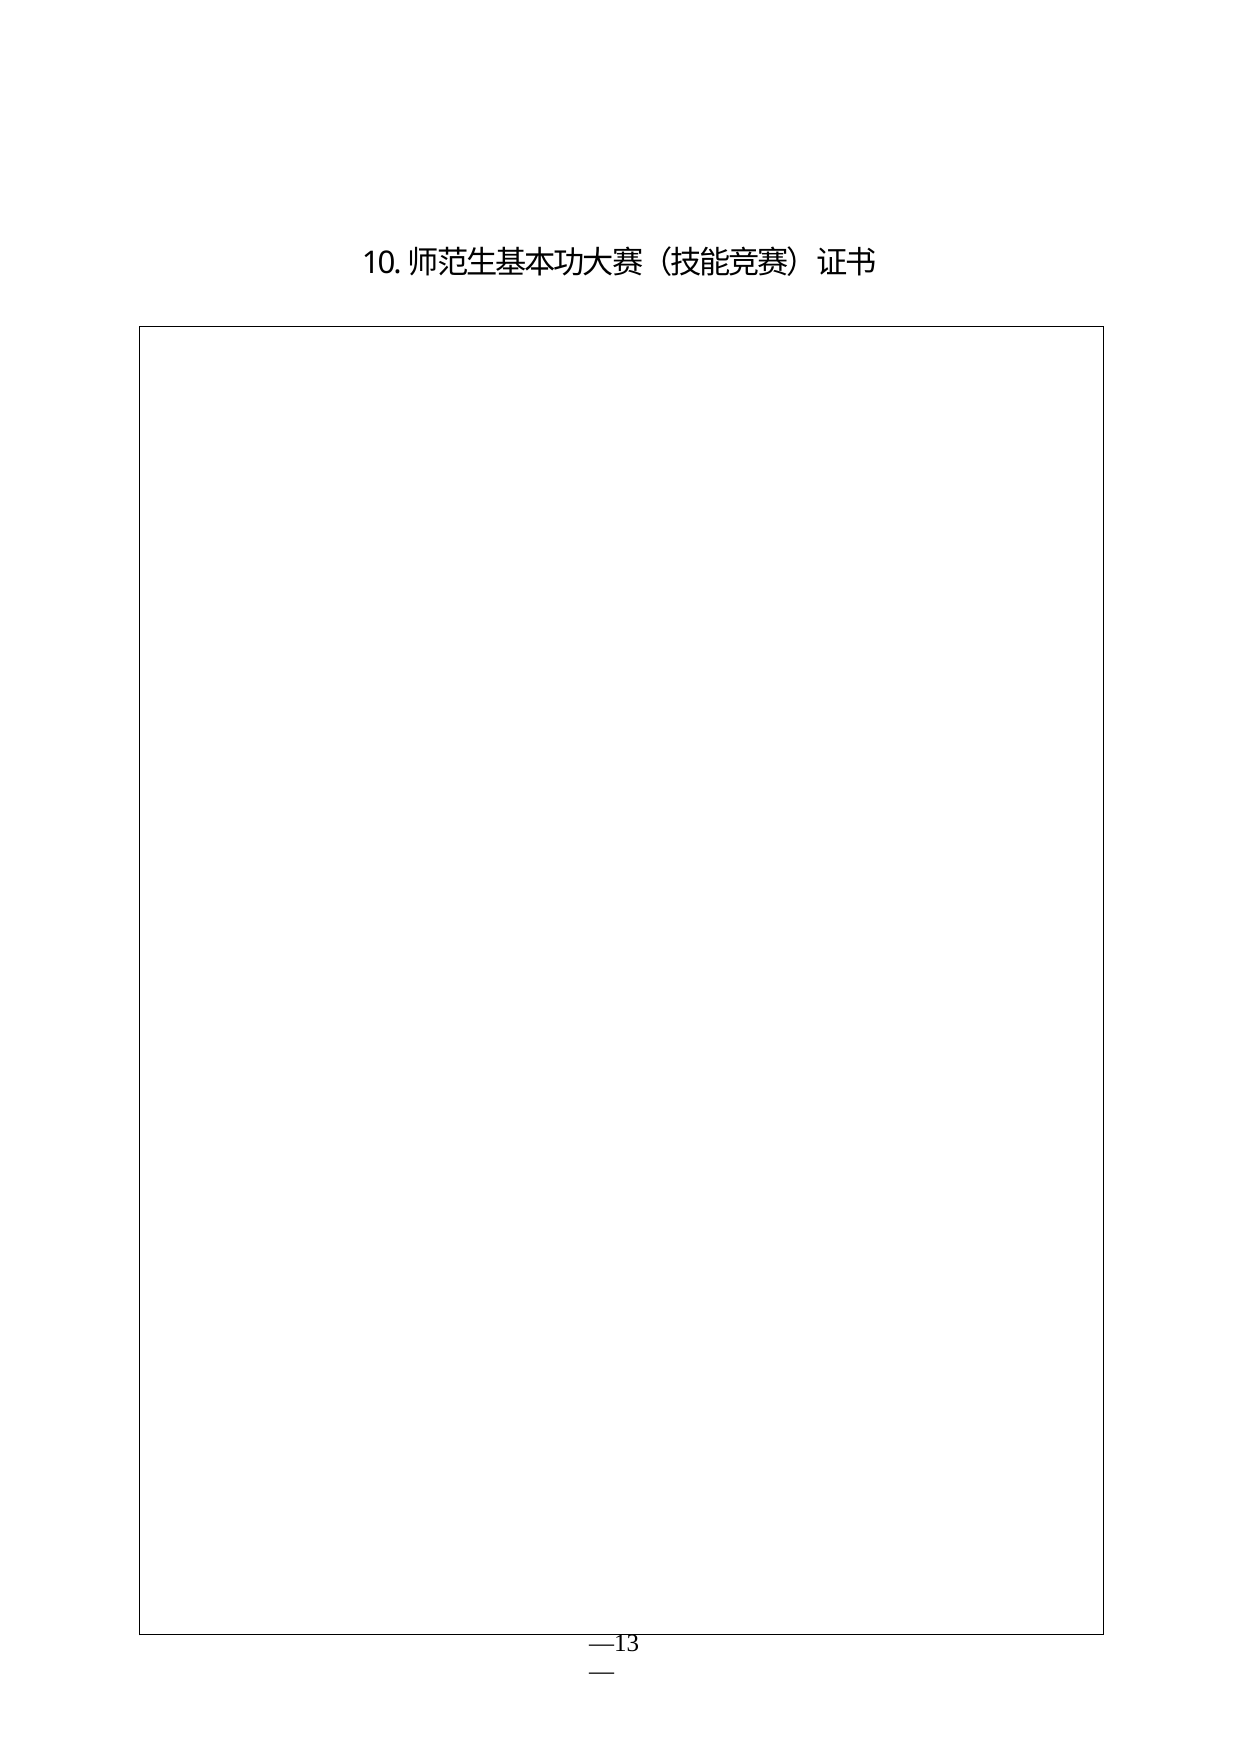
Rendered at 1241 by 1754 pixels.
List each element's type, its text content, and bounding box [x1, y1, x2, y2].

text 10. 师范生基本功大赛（技能竞赛）证书 [148, 227, 1093, 292]
